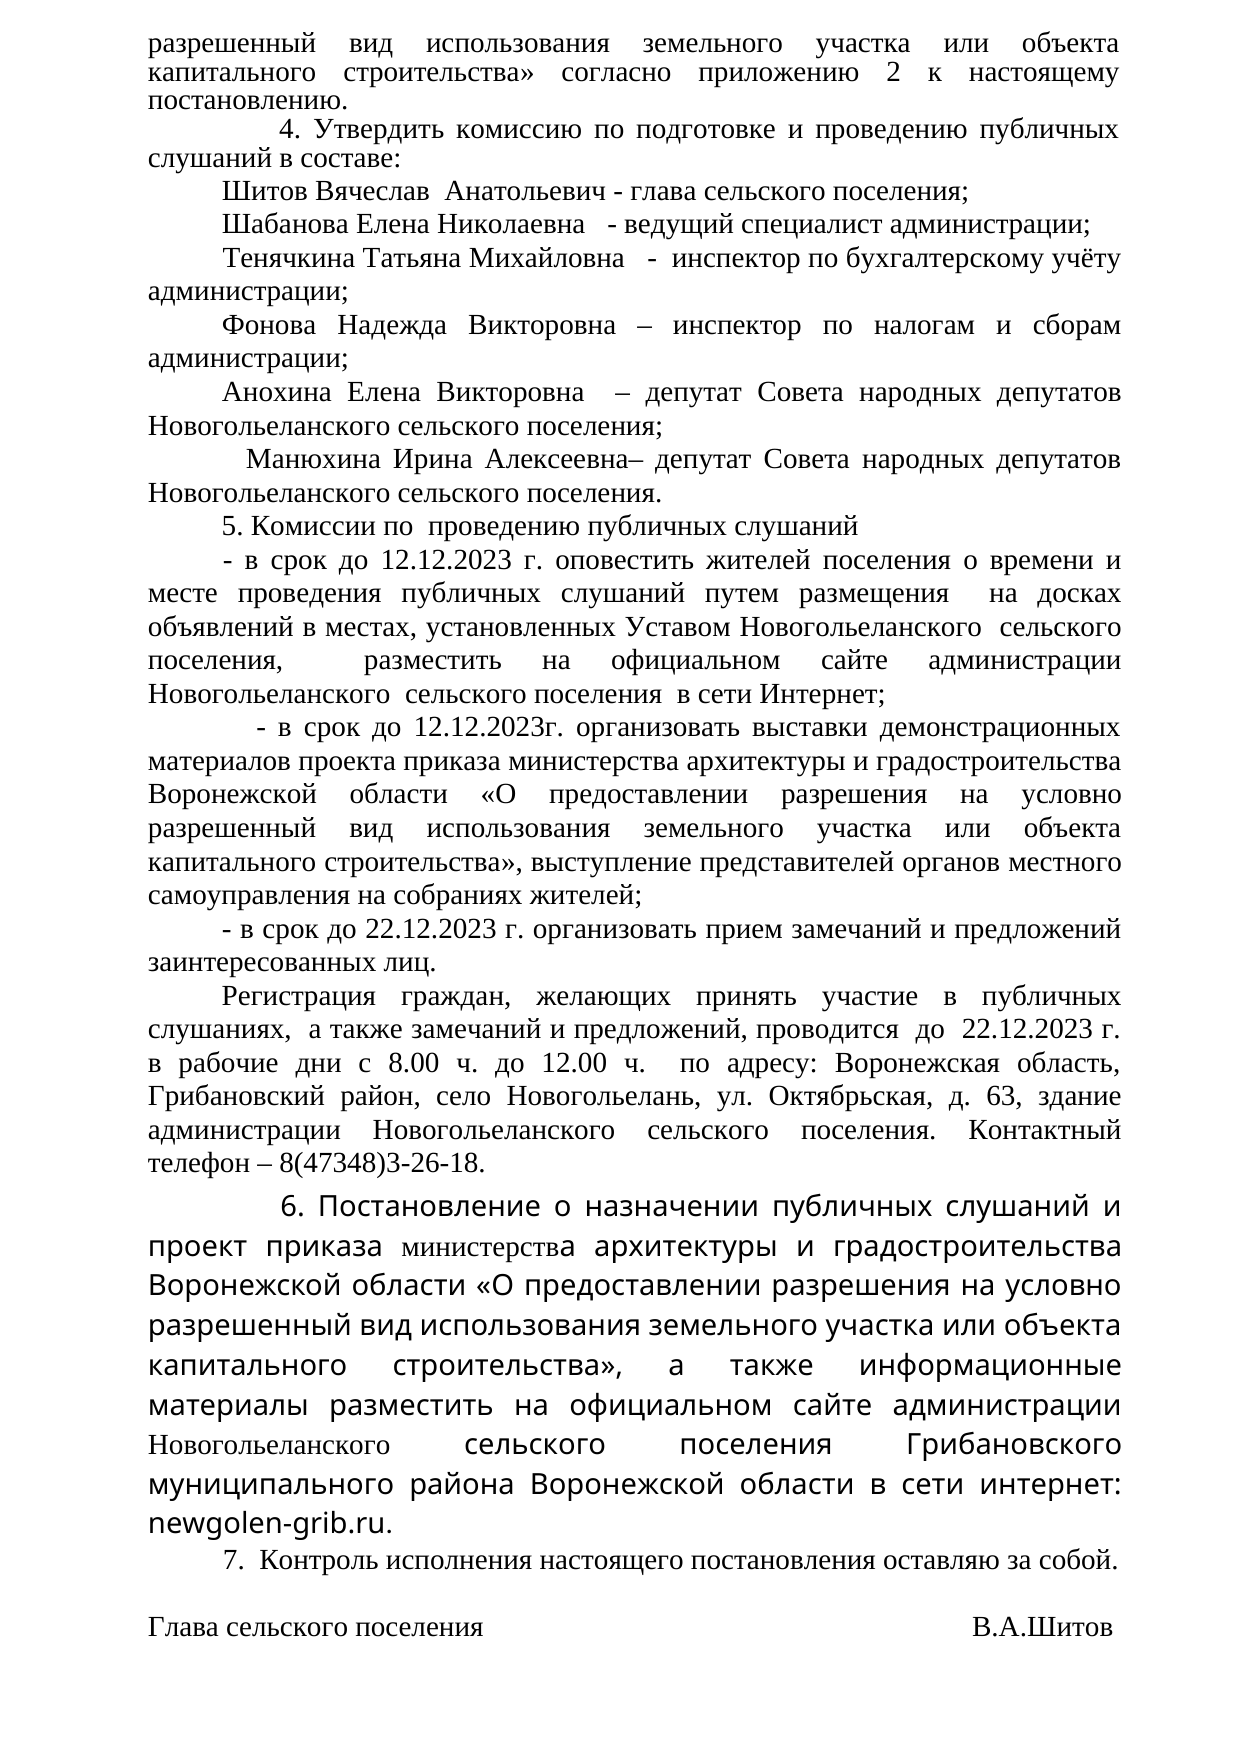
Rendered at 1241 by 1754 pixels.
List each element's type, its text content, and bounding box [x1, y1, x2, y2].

text 6. Постановление о назначении публичных слушаний и проект приказа министерства архитектуры и градостроительства Воронежской области «О предоставлении разрешения на условно разрешенный вид использования земельного участка или объекта капитального строительства», а также информационные материалы разместить на официальном сайте администрации Новогольеланского сельского поселения Грибановского муниципального района Воронежской области в сети интернет: newgolen-grib.ru. [148, 1185, 1122, 1542]
text - в срок до 12.12.2023 г. оповестить жителей поселения о времени и месте проведения публичных слушаний путем размещения на досках объявлений в местах, установленных Уставом Новогольеланского сельского поселения, разместить на официальном сайте администрации Новогольеланского сельского поселения в сети Интернет; [148, 542, 1122, 709]
text 7. Контроль исполнения настоящего постановления оставляю за собой. [148, 1542, 1122, 1576]
text - в срок до 12.12.2023г. организовать выставки демонстрационных материалов проекта приказа министерства архитектуры и градостроительства Воронежской области «О предоставлении разрешения на условно разрешенный вид использования земельного участка или объекта капитального строительства», выступление представителей органов местного самоуправления на собраниях жителей; [148, 709, 1122, 911]
text Манюхина Ирина Алексеевна– депутат Совета народных депутатов Новогольеланского сельского поселения. [148, 441, 1122, 508]
text Шитов Вячеслав Анатольевич - глава сельского поселения; [148, 173, 1122, 206]
text - в срок до 22.12.2023 г. организовать прием замечаний и предложений заинтересованных лиц. [148, 911, 1122, 978]
text Шабанова Елена Николаевна - ведущий специалист администрации; [148, 206, 1122, 240]
text Фонова Надежда Викторовна – инспектор по налогам и сборам администрации; [148, 307, 1122, 374]
text 4. Утвердить комиссию по подготовке и проведению публичных слушаний в составе: [148, 116, 1120, 173]
text Тенячкина Татьяна Михайловна - инспектор по бухгалтерскому учёту администрации; [148, 240, 1122, 307]
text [148, 29, 1120, 116]
text Глава сельского поселения В.А.Шитов [148, 1609, 1122, 1643]
text 5. Комиссии по проведению публичных слушаний [148, 508, 1122, 542]
text Анохина Елена Викторовна – депутат Совета народных депутатов Новогольеланского сельского поселения; [148, 374, 1122, 441]
text Регистрация граждан, желающих принять участие в публичных слушаниях, а также замечаний и предложений, проводится до 22.12.2023 г. в рабочие дни с 8.00 ч. до 12.00 ч. по адресу: Воронежская область, Грибановский район, село Новогольелань, ул. Октябрьская, д. 63, здание администрации Новогольеланского сельского поселения. Контактный телефон – 8(47348)3-26-18. [148, 978, 1122, 1179]
